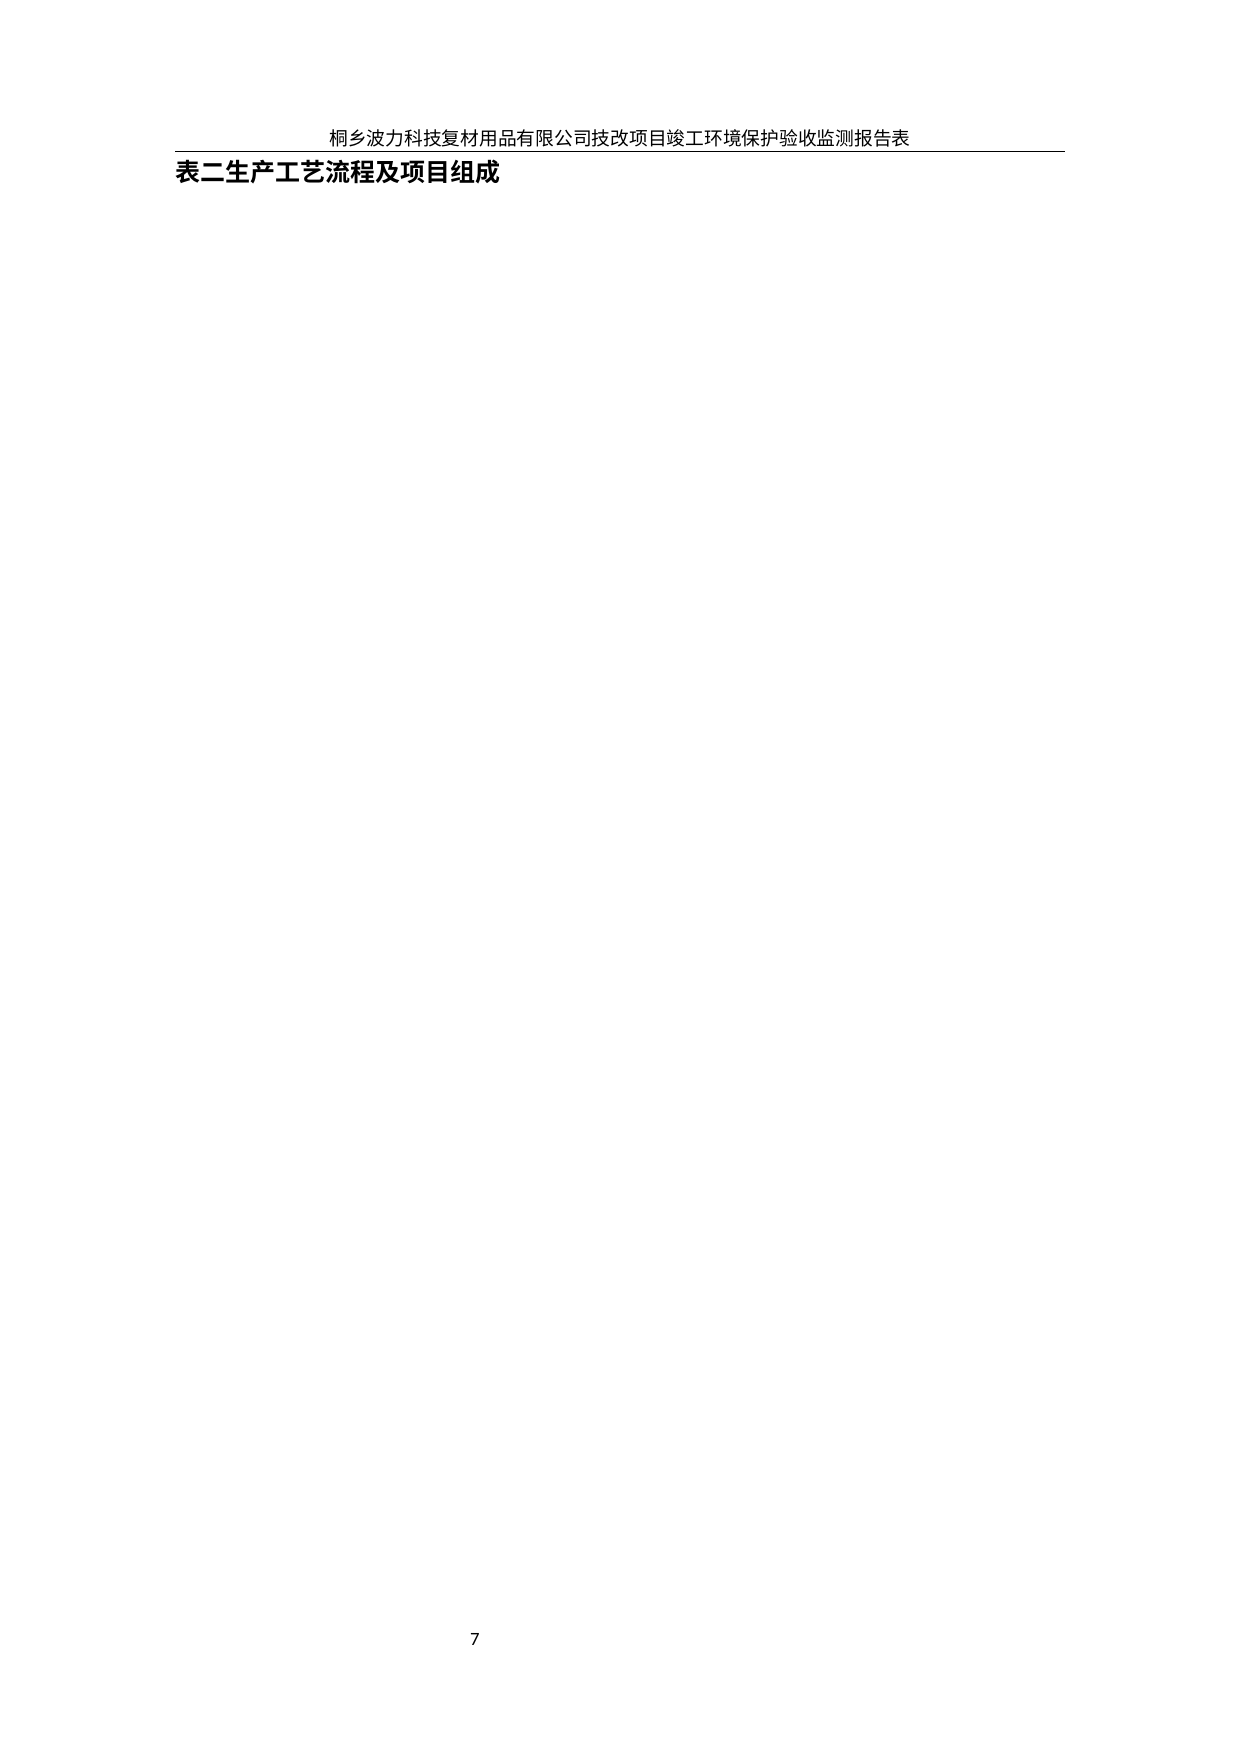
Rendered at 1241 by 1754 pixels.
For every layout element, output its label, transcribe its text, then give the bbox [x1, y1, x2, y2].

subtitle 表二生产工艺流程及项目组成 [175, 152, 1065, 188]
